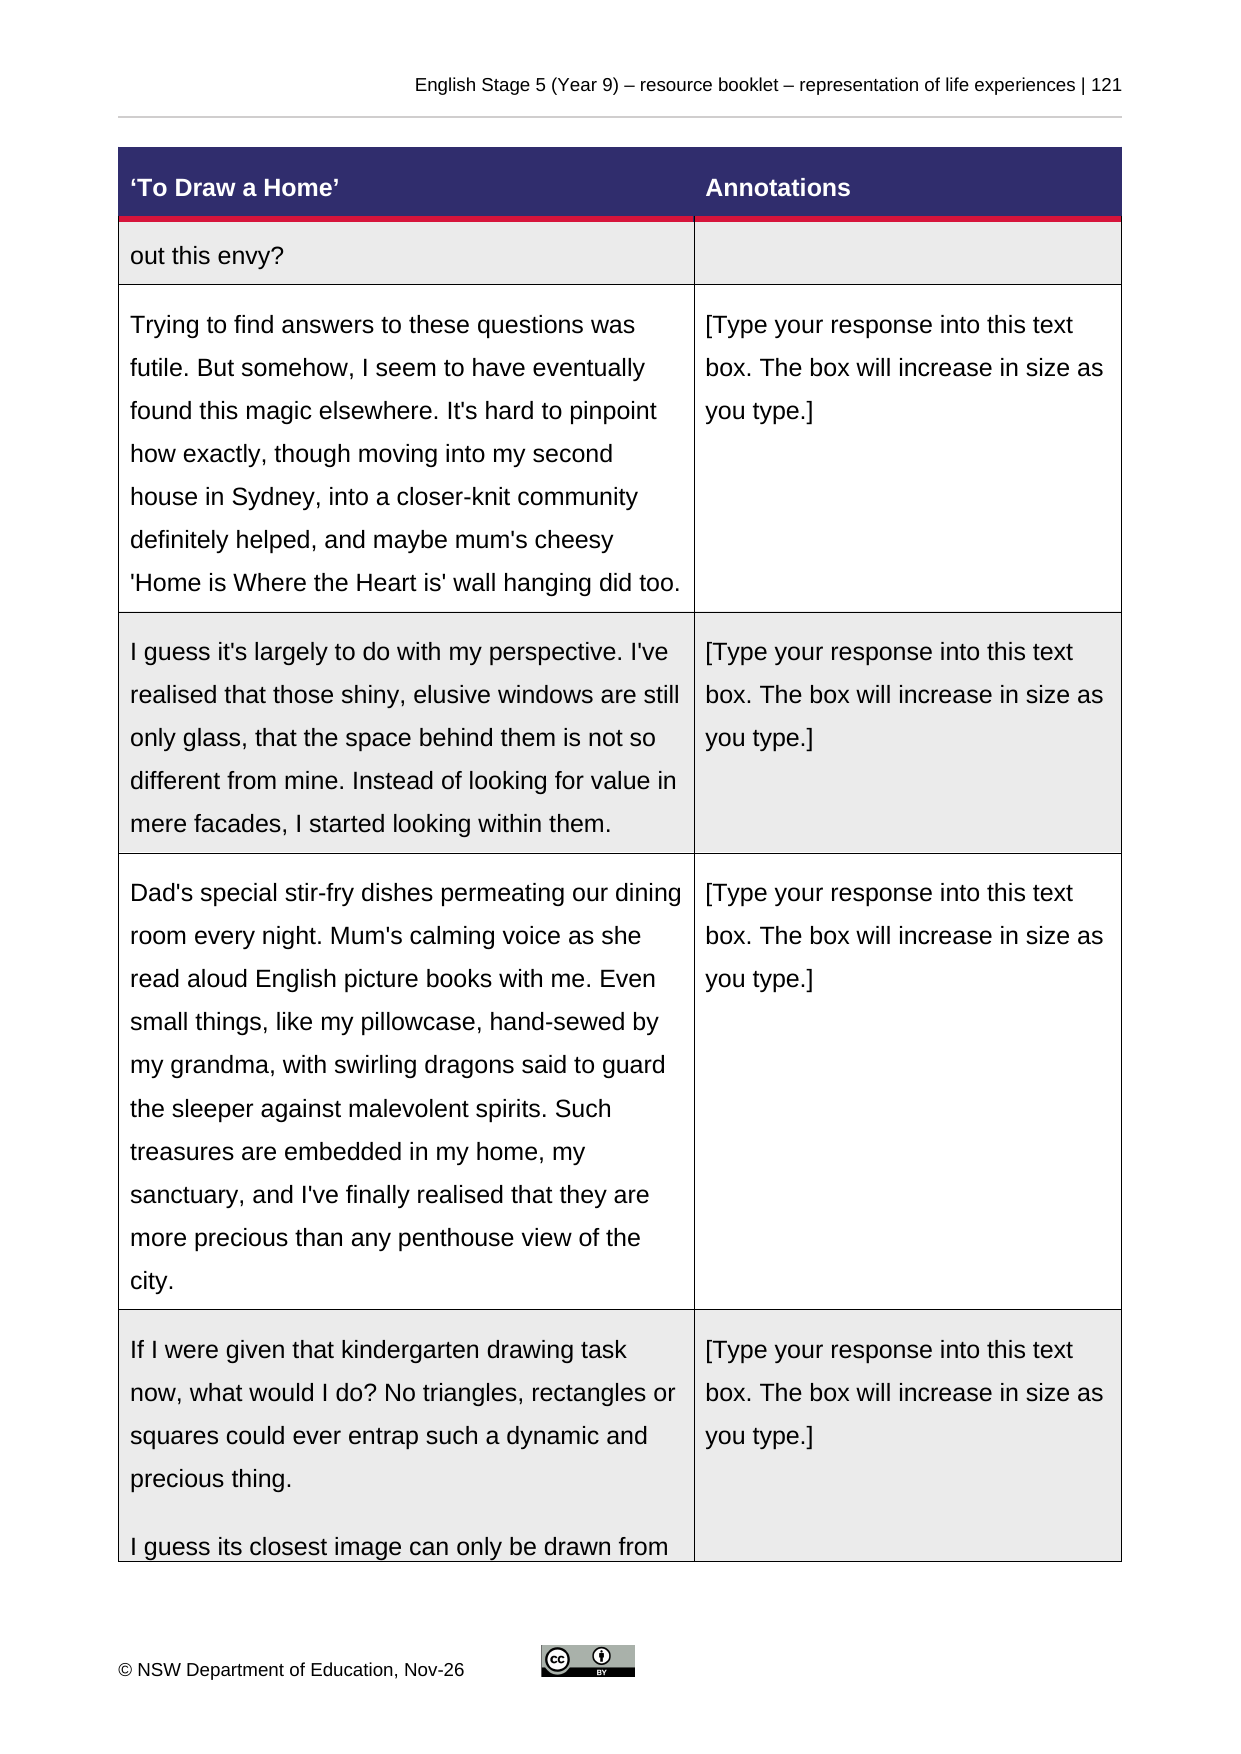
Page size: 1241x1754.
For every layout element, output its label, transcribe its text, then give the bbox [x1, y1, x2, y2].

table_cell Trying to find answers to these questions was futile. But somehow, I seem to have eventually found this magic elsewhere. It's hard to pinpoint how exactly, though moving into my second house in Sydney, into a closer-knit community definitely helped, and maybe mum's cheesy 'Home is Where the Heart is' wall hanging did too. [119, 285, 694, 611]
table_cell [Type your response into this text box. The box will increase in size as you type.] [695, 613, 1121, 852]
picture [541, 1645, 635, 1677]
table_header ‘To Draw a Home’ [119, 148, 693, 216]
table_cell [Type your response into this text box. The box will increase in size as you type.] [695, 854, 1121, 1309]
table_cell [119, 1310, 694, 1561]
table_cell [695, 222, 1121, 284]
table_header Annotations [694, 148, 1121, 216]
table_cell Dad's special stir-fry dishes permeating our dining room every night. Mum's calming voice as she read aloud English picture books with me. Even small things, like my pillowcase, hand-sewed by my grandma, with swirling dragons said to guard the sleeper against malevolent spirits. Such treasures are embedded in my home, my sanctuary, and I've finally realised that they are more precious than any penthouse view of the city. [119, 854, 694, 1309]
table_cell [Type your response into this text box. The box will increase in size as you type.] [695, 285, 1121, 611]
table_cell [119, 222, 694, 284]
table_cell I guess it's largely to do with my perspective. I've realised that those shiny, elusive windows are still only glass, that the space behind them is not so different from mine. Instead of looking for value in mere facades, I started looking within them. [119, 613, 694, 852]
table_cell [695, 1310, 1121, 1561]
